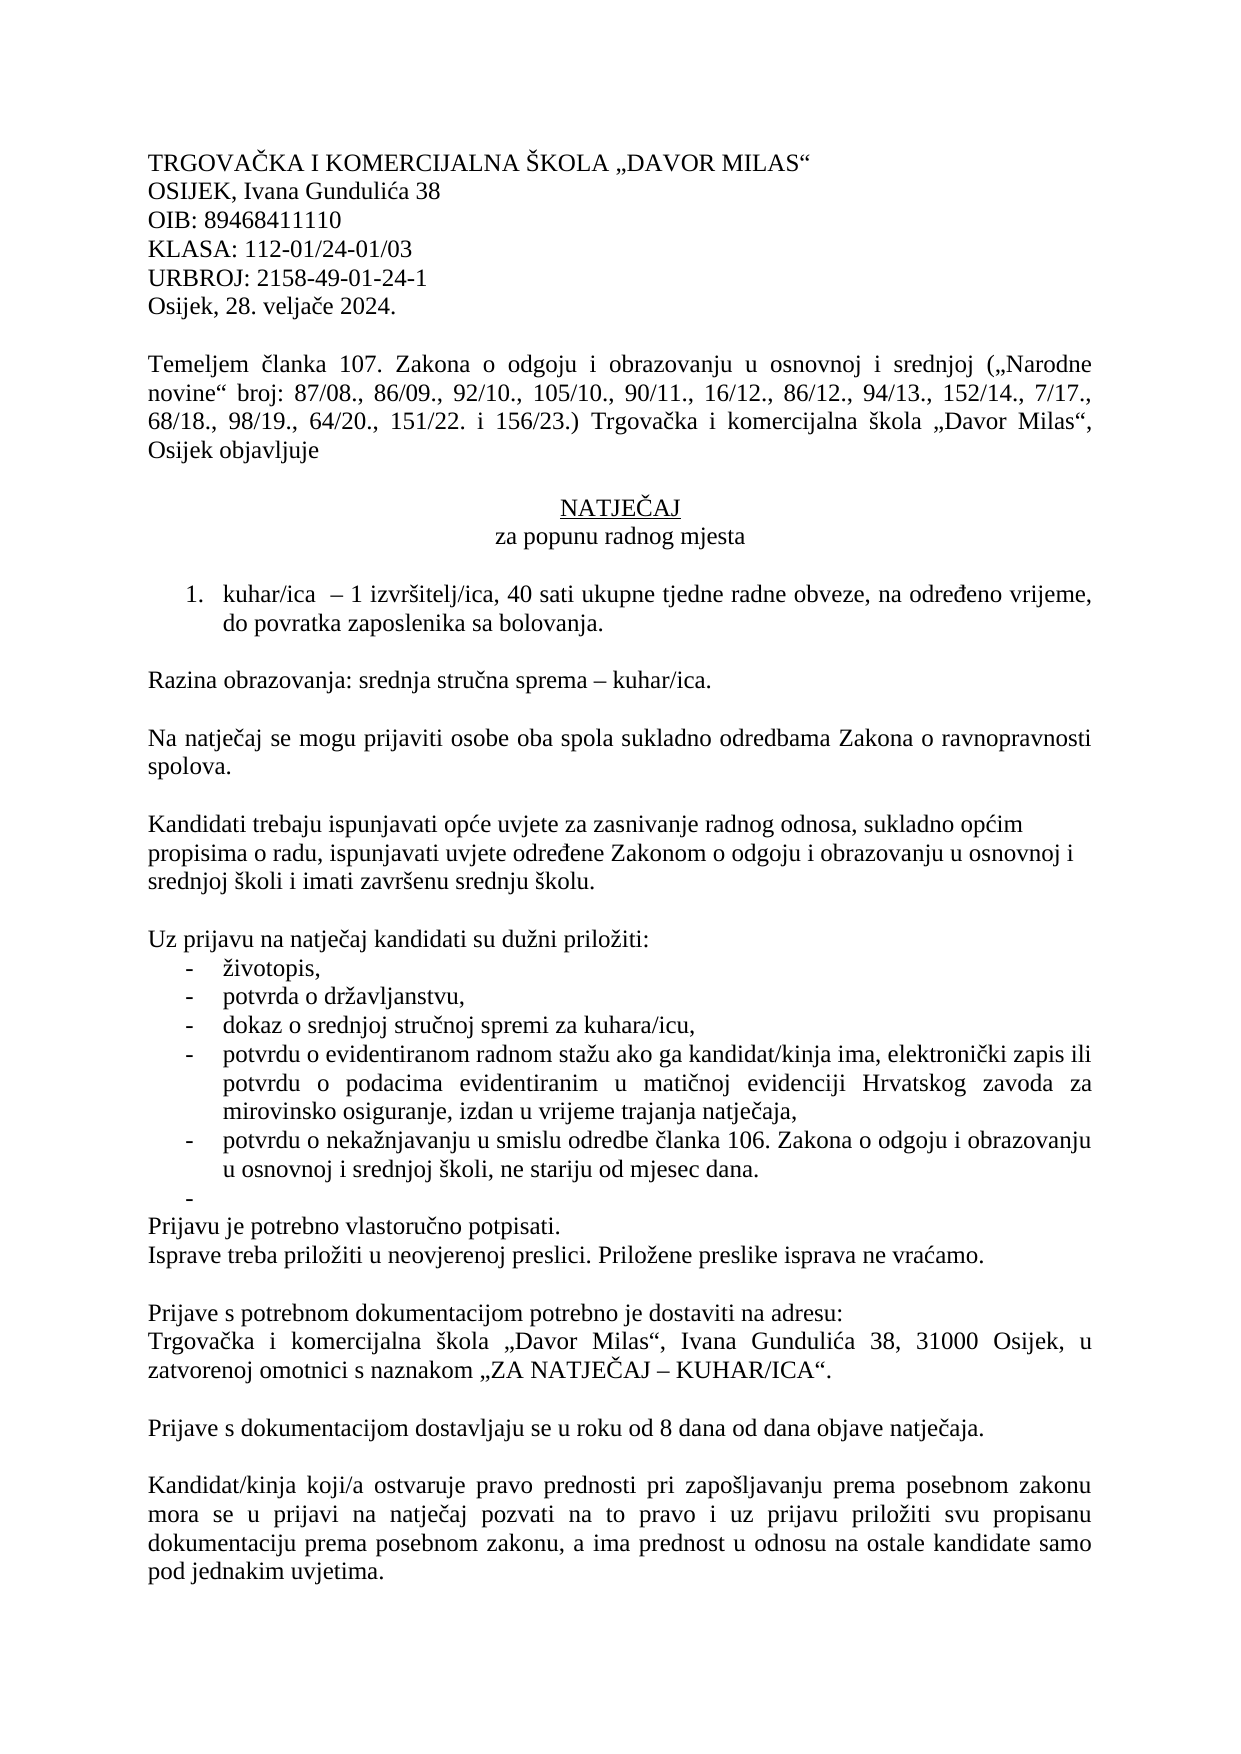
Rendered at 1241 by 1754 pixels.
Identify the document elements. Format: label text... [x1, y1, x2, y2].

list potvrdu o evidentiranom radnom stažu ako ga kandidat/kinja ima, elektronički zapis ili potvrdu o podacima evidentiranim u matičnoj evidenciji Hrvatskog zavoda za mirovinsko osiguranje, izdan u vrijeme trajanja natječaja, [185, 1039, 1093, 1125]
text Trgovačka i komercijalna škola „Davor Milas“, Ivana Gundulića 38, 31000 Osijek, u zatvorenoj omotnici s naznakom „ZA NATJEČAJ – KUHAR/ICA“. [148, 1326, 1093, 1384]
text URBROJ: 2158-49-01-24-1 [148, 263, 1093, 291]
text OSIJEK, Ivana Gundulića 38 [148, 176, 1093, 205]
list životopis, [185, 953, 1093, 981]
text Isprave treba priložiti u neovjerenoj preslici. Priložene preslike isprava ne vraćamo. [148, 1240, 1093, 1269]
text Osijek, 28. veljače 2024. [148, 291, 1093, 320]
list kuhar/ica – 1 izvršitelj/ica, 40 sati ukupne tjedne radne obveze, na određeno vrijeme, do povratka zaposlenika sa bolovanja. [185, 579, 1093, 636]
text NATJEČAJ [148, 493, 1093, 521]
text Prijavu je potrebno vlastoručno potpisati. [148, 1211, 1093, 1240]
text Razina obrazovanja: srednja stručna sprema – kuhar/ica. [148, 665, 1093, 694]
text TRGOVAČKA I KOMERCIJALNA ŠKOLA „DAVOR MILAS“ [148, 148, 1093, 176]
text Uz prijavu na natječaj kandidati su dužni priložiti: [148, 924, 1093, 953]
list dokaz o srednjoj stručnoj spremi za kuhara/icu, [185, 1010, 1093, 1039]
text Temeljem članka 107. Zakona o odgoju i obrazovanju u osnovnoj i srednjoj („Narodne novine“ broj: 87/08., 86/09., 92/10., 105/10., 90/11., 16/12., 86/12., 94/13., 152/14., 7/17., 68/18., 98/19., 64/20., 151/22. i 156/23.) Trgovačka i komercijalna škola „Davor Milas“, Osijek objavljuje [148, 349, 1093, 464]
text Kandidati trebaju ispunjavati opće uvjete za zasnivanje radnog odnosa, sukladno općim propisima o radu, ispunjavati uvjete određene Zakonom o odgoju i obrazovanju u osnovnoj i srednjoj školi i imati završenu srednju školu. [148, 809, 1093, 895]
list potvrda o državljanstvu, [185, 981, 1093, 1010]
text Prijave s dokumentacijom dostavljaju se u roku od 8 dana od dana objave natječaja. [148, 1413, 1093, 1441]
text Prijave s potrebnom dokumentacijom potrebno je dostaviti na adresu: [148, 1298, 1093, 1326]
list potvrdu o nekažnjavanju u smislu odredbe članka 106. Zakona o odgoju i obrazovanju u osnovnoj i srednjoj školi, ne stariju od mjesec dana. [185, 1125, 1093, 1183]
text OIB: 89468411110 [148, 205, 1093, 234]
text KLASA: 112-01/24-01/03 [148, 234, 1093, 263]
text Kandidat/kinja koji/a ostvaruje pravo prednosti pri zapošljavanju prema posebnom zakonu mora se u prijavi na natječaj pozvati na to pravo i uz prijavu priložiti svu propisanu dokumentaciju prema posebnom zakonu, a ima prednost u odnosu na ostale kandidate samo pod jednakim uvjetima. [148, 1470, 1093, 1585]
text Na natječaj se mogu prijaviti osobe oba spola sukladno odredbama Zakona o ravnopravnosti spolova. [148, 723, 1093, 780]
text za popunu radnog mjesta [148, 521, 1093, 550]
